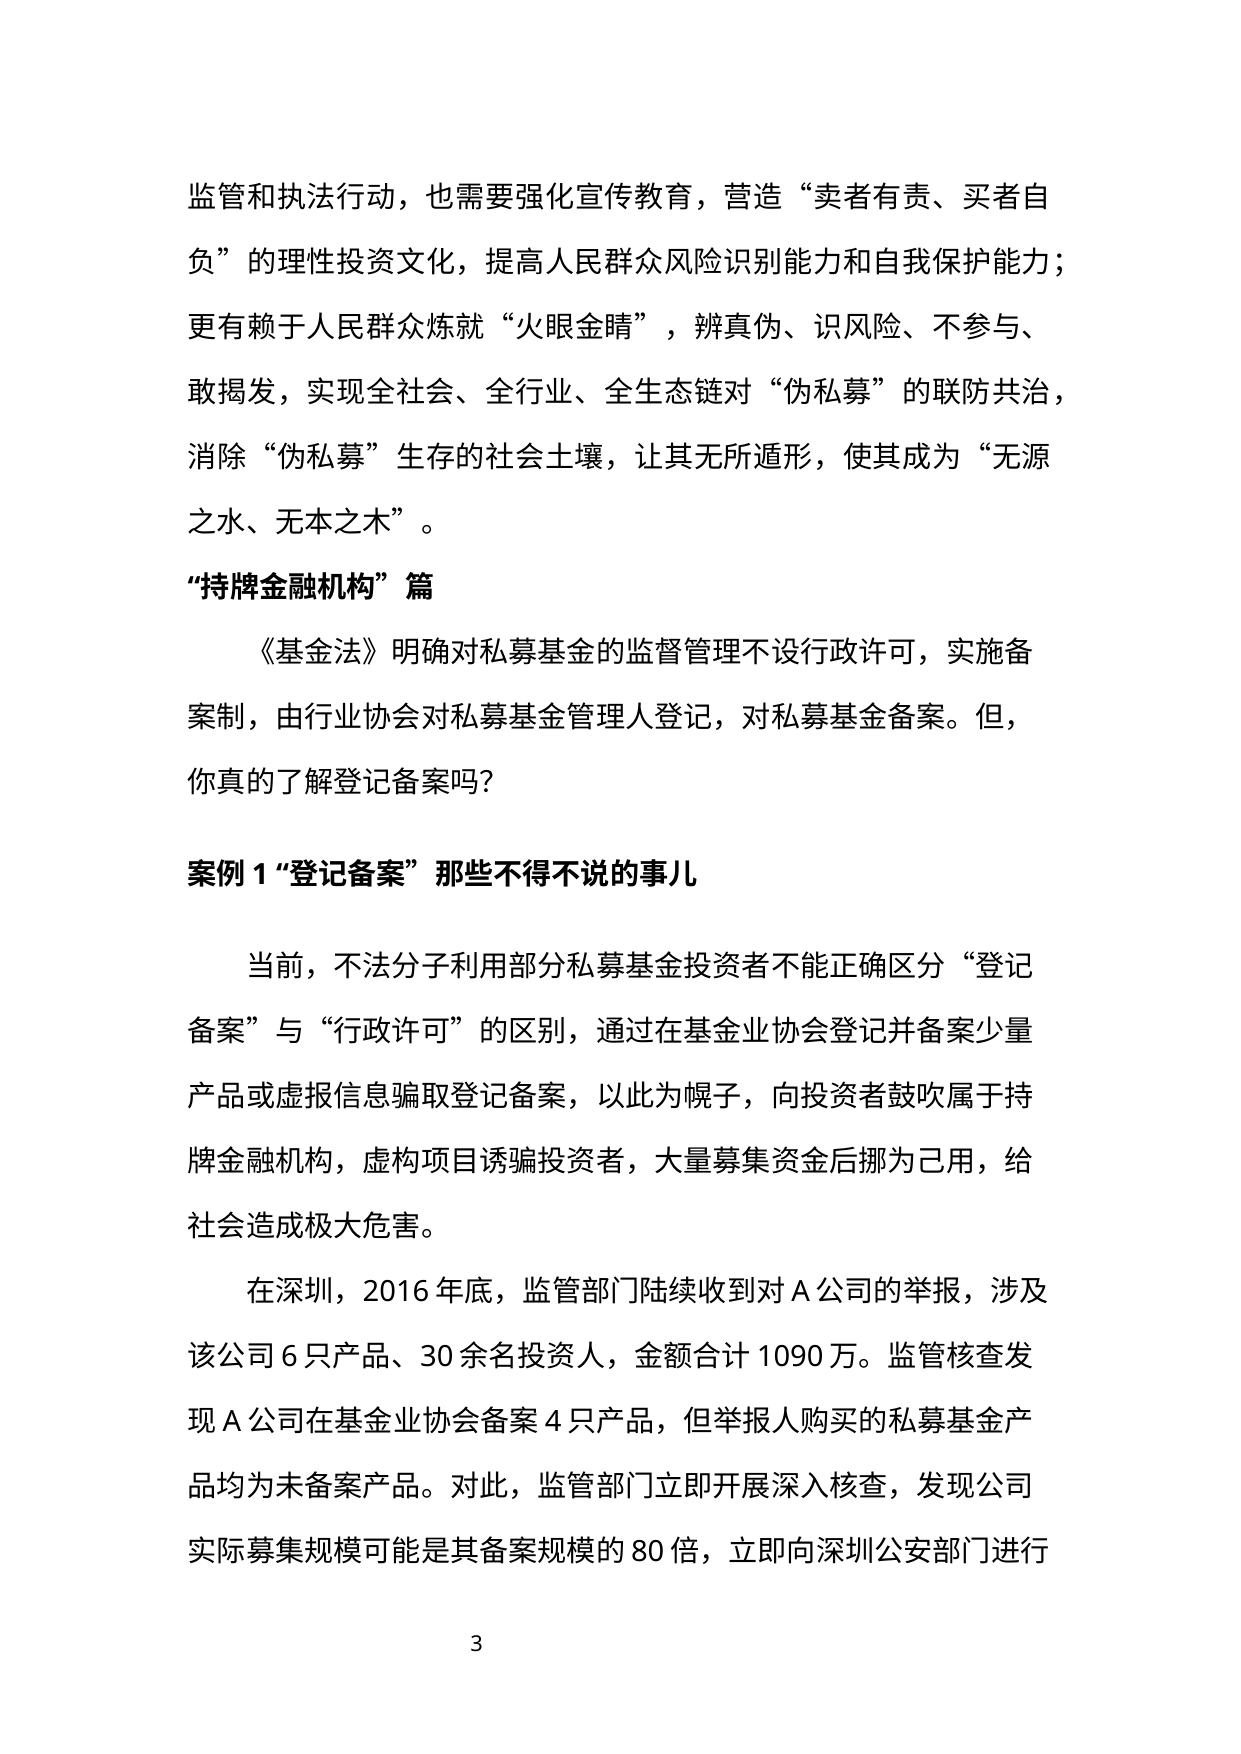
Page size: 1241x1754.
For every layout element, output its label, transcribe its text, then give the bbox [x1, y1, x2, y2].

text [187, 162, 1053, 552]
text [187, 1256, 1053, 1581]
subtitle 案例1 “登记备案”那些不得不说的事儿 [187, 839, 1053, 904]
text 当前，不法分子利用部分私募基金投资者不能正确区分“登记备案”与“行政许可”的区别，通过在基金业协会登记并备案少量产品或虚报信息骗取登记备案，以此为幌子，向投资者鼓吹属于持牌金融机构，虚构项目诱骗投资者，大量募集资金后挪为己用，给社会造成极大危害。 [187, 931, 1053, 1256]
subtitle “持牌金融机构”篇 [187, 552, 1053, 617]
text 《基金法》明确对私募基金的监督管理不设行政许可，实施备案制，由行业协会对私募基金管理人登记，对私募基金备案。但，你真的了解登记备案吗？ [187, 617, 1053, 812]
